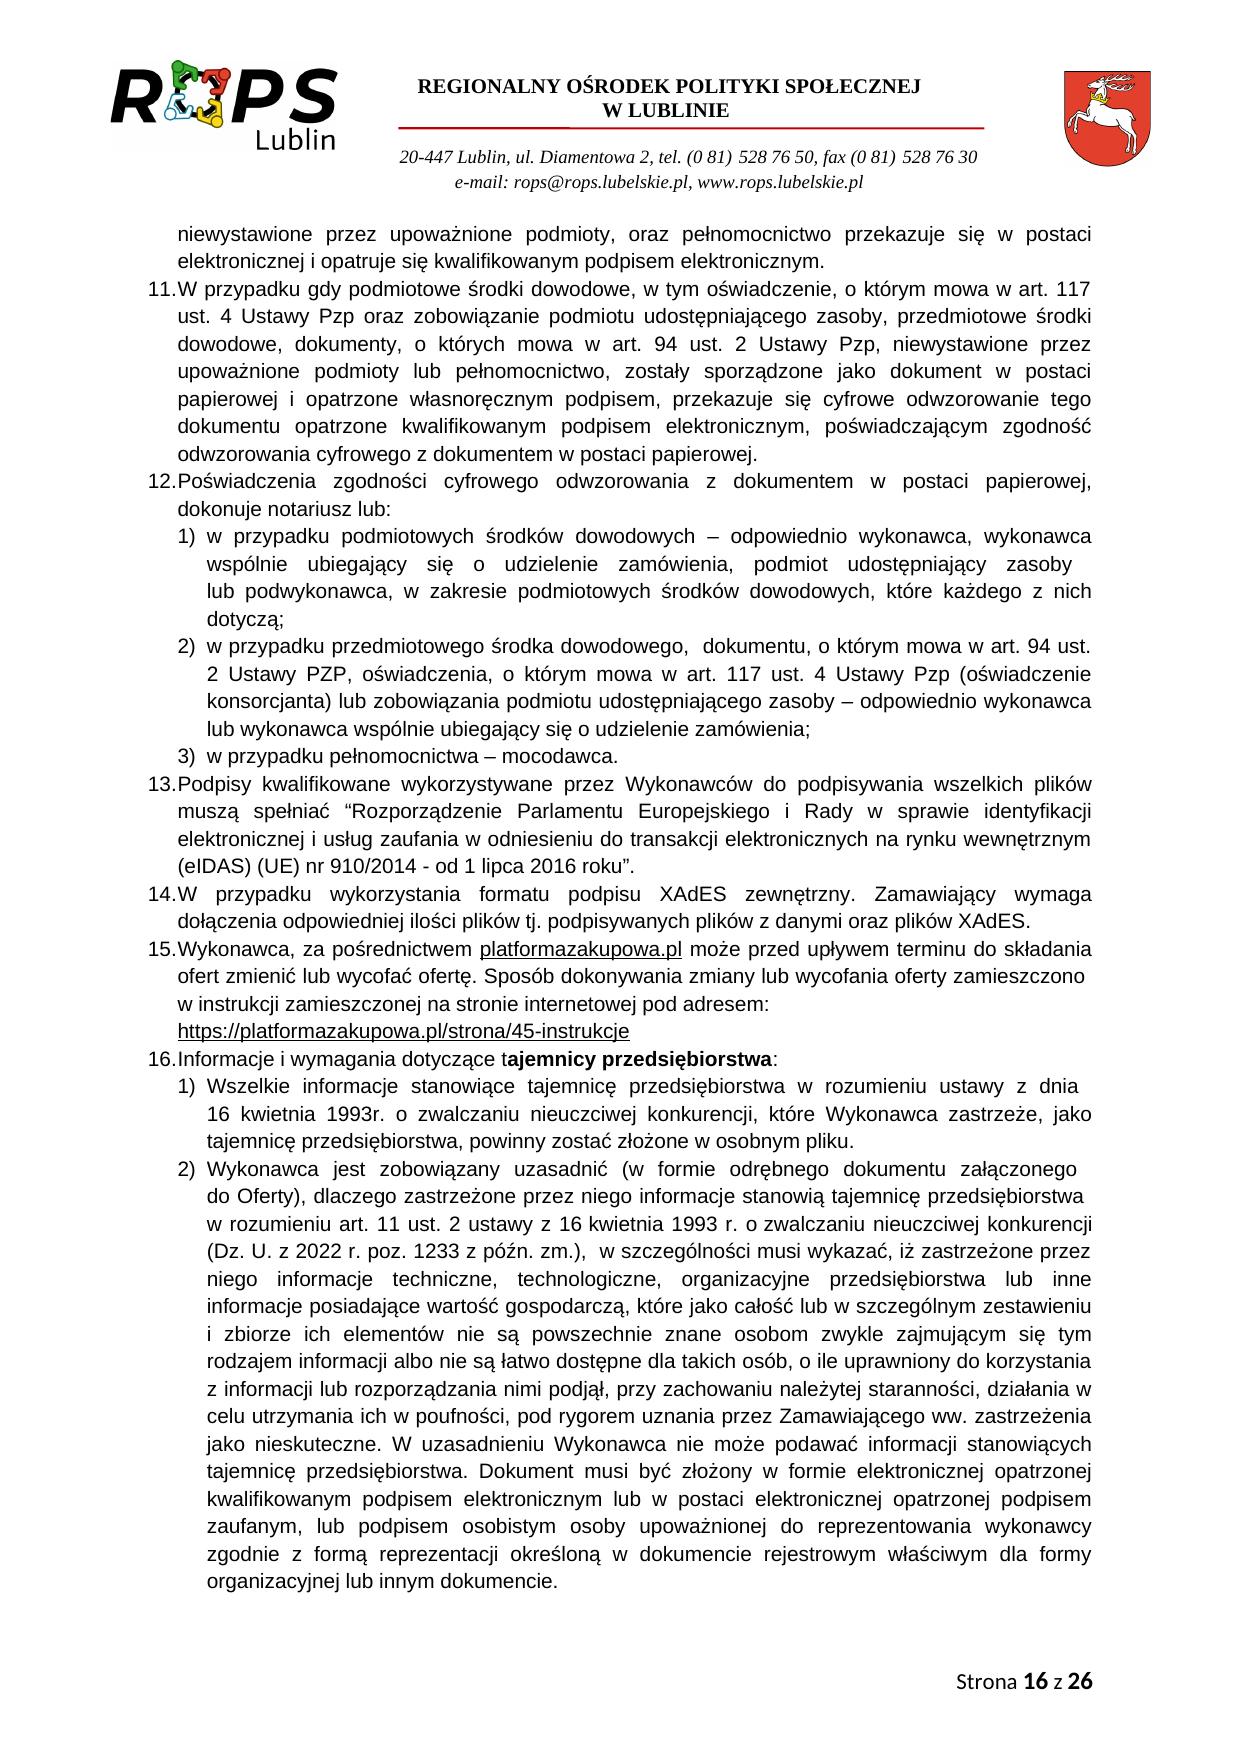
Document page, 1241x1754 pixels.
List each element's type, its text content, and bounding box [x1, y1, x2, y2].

list W przypadku gdy podmiotowe środki dowodowe, w tym oświadczenie, o którym mowa w art. 117 ust. 4 Ustawy Pzp oraz zobowiązanie podmiotu udostępniającego zasoby, przedmiotowe środki dowodowe, dokumenty, o których mowa w art. 94 ust. 2 Ustawy Pzp, niewystawione przez upoważnione podmioty lub pełnomocnictwo, zostały sporządzone jako dokument w postaci papierowej i opatrzone własnoręcznym podpisem, przekazuje się cyfrowe odwzorowanie tego dokumentu opatrzone kwalifikowanym podpisem elektronicznym, poświadczającym zgodność odwzorowania cyfrowego z dokumentem w postaci papierowej. [148, 277, 1093, 466]
list Podpisy kwalifikowane wykorzystywane przez Wykonawców do podpisywania wszelkich plików muszą spełniać “Rozporządzenie Parlamentu Europejskiego i Rady w sprawie identyfikacji elektronicznej i usług zaufania w odniesieniu do transakcji elektronicznych na rynku wewnętrznym (eIDAS) (UE) nr 910/2014 - od 1 lipca 2016 roku”. [148, 772, 1093, 878]
list Wykonawca, za pośrednictwem platformazakupowa.pl może przed upływem terminu do składania ofert zmienić lub wycofać ofertę. Sposób dokonywania zmiany lub wycofania oferty zamieszczono w instrukcji zamieszczonej na stronie internetowej pod adresem: [148, 937, 1093, 1016]
list Informacje i wymagania dotyczące tajemnicy przedsiębiorstwa: [148, 1047, 1093, 1071]
list W przypadku wykorzystania formatu podpisu XAdES zewnętrzny. Zamawiający wymaga dołączenia odpowiedniej ilości plików tj. podpisywanych plików z danymi oraz plików XAdES. [148, 882, 1093, 933]
text https://platformazakupowa.pl/strona/45-instrukcje [177, 1019, 1093, 1043]
list Wszelkie informacje stanowiące tajemnicę przedsiębiorstwa w rozumieniu ustawy z dnia 16 kwietnia 1993r. o zwalczaniu nieuczciwej konkurencji, które Wykonawca zastrzeże, jako tajemnicę przedsiębiorstwa, powinny zostać złożone w osobnym pliku. [177, 1074, 1093, 1153]
list w przypadku pełnomocnictwa – mocodawca. [177, 744, 1093, 768]
picture [110, 60, 338, 150]
list Wykonawca jest zobowiązany uzasadnić (w formie odrębnego dokumentu załączonego do Oferty), dlaczego zastrzeżone przez niego informacje stanowią tajemnicę przedsiębiorstwa w rozumieniu art. 11 ust. 2 ustawy z 16 kwietnia 1993 r. o zwalczaniu nieuczciwej konkurencji (Dz. U. z 2022 r. poz. 1233 z późn. zm.), w szczególności musi wykazać, iż zastrzeżone przez niego informacje techniczne, technologiczne, organizacyjne przedsiębiorstwa lub inne informacje posiadające wartość gospodarczą, które jako całość lub w szczególnym zestawieniu i zbiorze ich elementów nie są powszechnie znane osobom zwykle zajmującym się tym rodzajem informacji albo nie są łatwo dostępne dla takich osób, o ile uprawniony do korzystania z informacji lub rozporządzania nimi podjął, przy zachowaniu należytej staranności, działania w celu utrzymania ich w poufności, pod rygorem uznania przez Zamawiającego ww. zastrzeżenia jako nieskuteczne. W uzasadnieniu Wykonawca nie może podawać informacji stanowiących tajemnicę przedsiębiorstwa. Dokument musi być złożony w formie elektronicznej opatrzonej kwalifikowanym podpisem elektronicznym lub w postaci elektronicznej opatrzonej podpisem zaufanym, lub podpisem osobistym osoby upoważnionej do reprezentowania wykonawcy zgodnie z formą reprezentacji określoną w dokumencie rejestrowym właściwym dla formy organizacyjnej lub innym dokumencie. [177, 1157, 1093, 1593]
list w przypadku podmiotowych środków dowodowych – odpowiednio wykonawca, wykonawca wspólnie ubiegający się o udzielenie zamówienia, podmiot udostępniający zasoby lub podwykonawca, w zakresie podmiotowych środków dowodowych, które każdego z nich dotyczą; [177, 524, 1093, 631]
list w przypadku przedmiotowego środka dowodowego, dokumentu, o którym mowa w art. 94 ust. 2 Ustawy PZP, oświadczenia, o którym mowa w art. 117 ust. 4 Ustawy Pzp (oświadczenie konsorcjanta) lub zobowiązania podmiotu udostępniającego zasoby – odpowiednio wykonawca lub wykonawca wspólnie ubiegający się o udzielenie zamówienia; [177, 634, 1093, 741]
picture [1064, 71, 1151, 167]
list Poświadczenia zgodności cyfrowego odwzorowania z dokumentem w postaci papierowej, dokonuje notariusz lub: [148, 469, 1093, 521]
